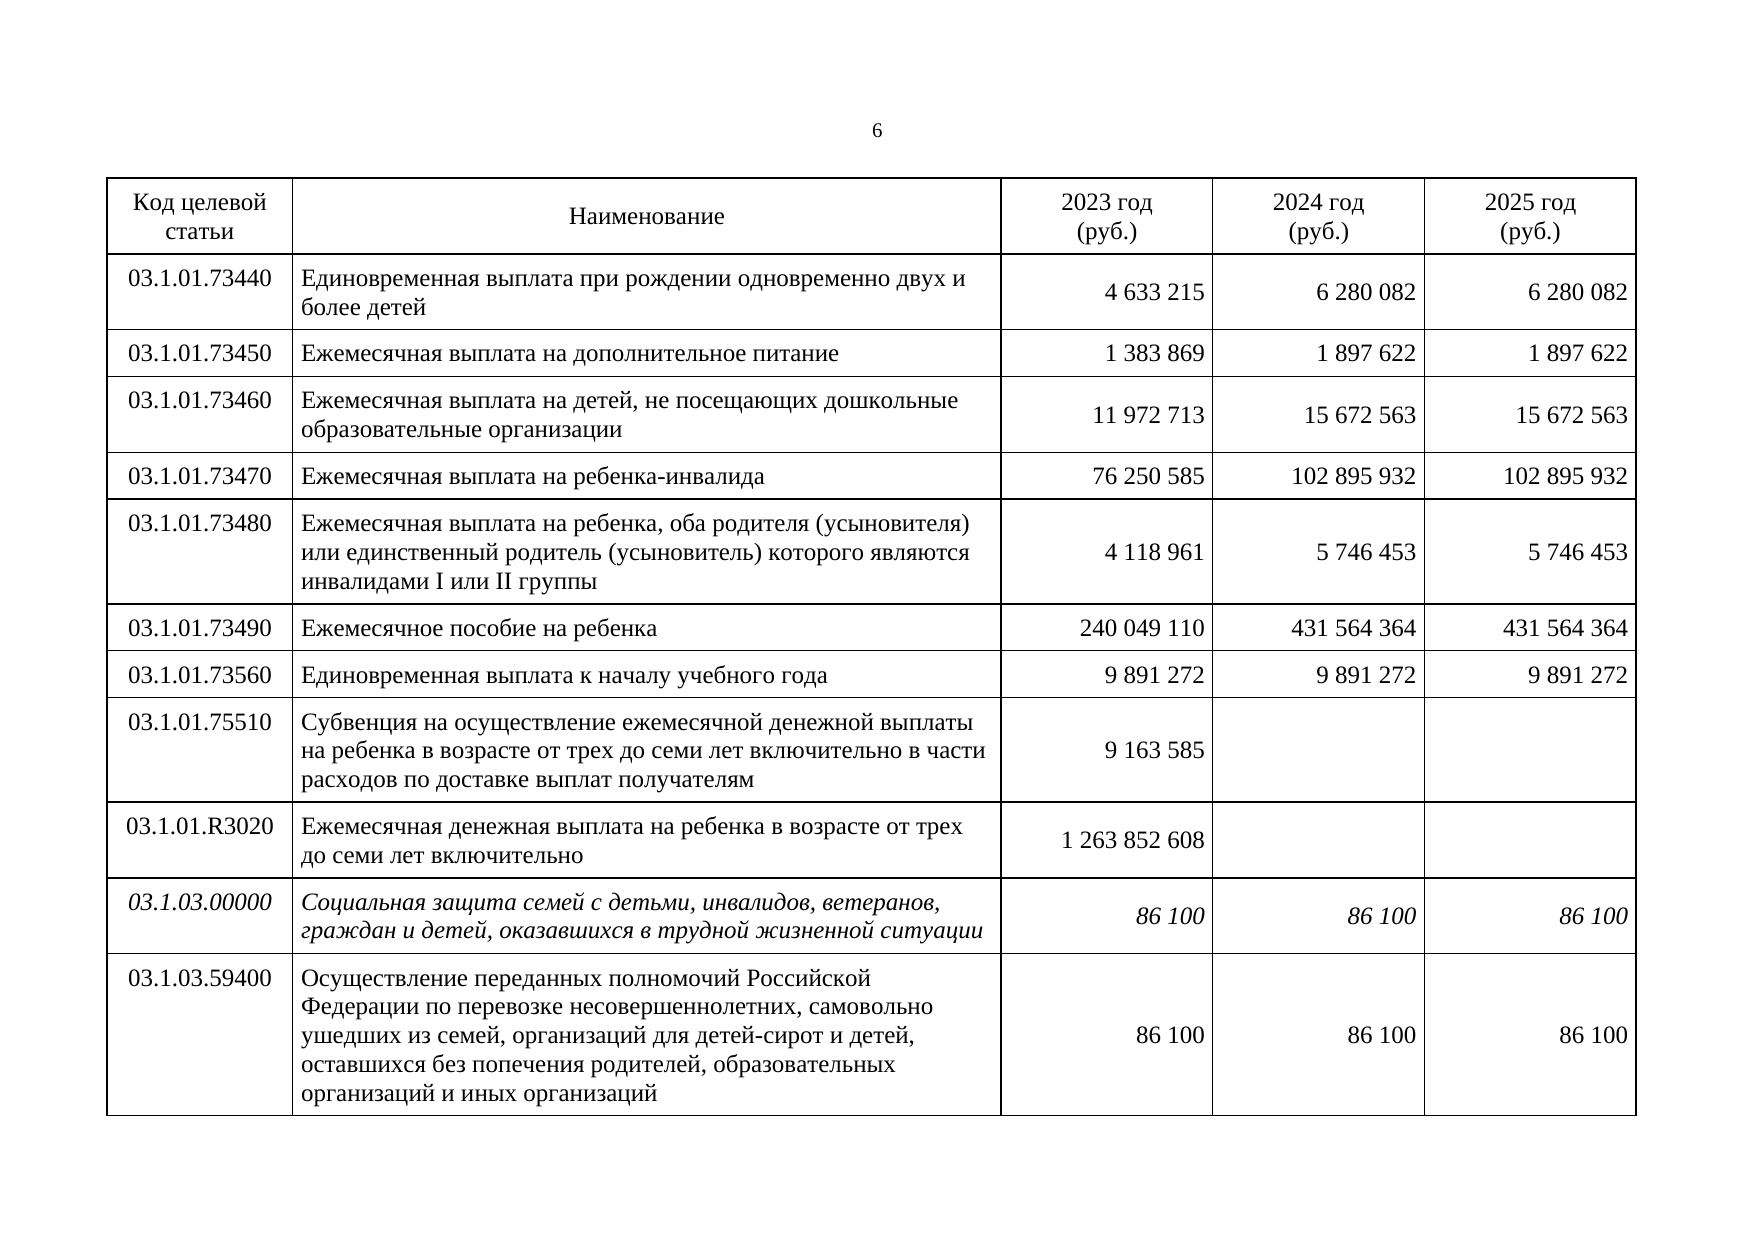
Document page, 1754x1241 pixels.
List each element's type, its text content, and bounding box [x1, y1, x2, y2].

table_cell 240 049 110 [1002, 605, 1212, 650]
table_cell [1213, 803, 1424, 877]
table_header 2025 год (руб.) [1425, 179, 1635, 253]
table_cell 1 383 869 [1002, 330, 1212, 376]
table_cell 86 100 [1425, 954, 1635, 1115]
table_cell 03.1.01.75510 [108, 698, 292, 801]
table_header 2023 год (руб.) [1002, 179, 1212, 253]
table_cell 9 891 272 [1425, 651, 1635, 697]
table_cell Единовременная выплата к началу учебного года [293, 651, 1000, 697]
table_cell 86 100 [1002, 954, 1212, 1115]
table_cell Субвенция на осуществление ежемесячной денежной выплаты на ребенка в возрасте от трех до семи лет включительно в части расходов по доставке выплат получателям [293, 698, 1000, 801]
table_cell Ежемесячная выплата на ребенка-инвалида [293, 453, 1000, 498]
table_cell 03.1.01.73470 [108, 453, 292, 498]
table_cell 03.1.03.59400 [108, 954, 292, 1115]
table_cell 5 746 453 [1213, 500, 1424, 603]
table_cell 86 100 [1213, 954, 1424, 1115]
table_cell 102 895 932 [1213, 453, 1424, 498]
table_cell 6 280 082 [1425, 255, 1635, 329]
table_cell 03.1.03.00000 [108, 879, 292, 953]
table_cell Ежемесячная выплата на ребенка, оба родителя (усыновителя) или единственный родитель (усыновитель) которого являются инвалидами I или II группы [293, 500, 1000, 603]
table_cell 1 897 622 [1213, 330, 1424, 376]
table_header 2024 год (руб.) [1213, 179, 1424, 253]
table_cell 9 163 585 [1002, 698, 1212, 801]
table_cell 03.1.01.73480 [108, 500, 292, 603]
table_cell 9 891 272 [1002, 651, 1212, 697]
table_cell Социальная защита семей с детьми, инвалидов, ветеранов, граждан и детей, оказавшихся в трудной жизненной ситуации [293, 879, 1000, 953]
table_cell 03.1.01.73490 [108, 605, 292, 650]
table_cell 4 633 215 [1002, 255, 1212, 329]
table_cell 03.1.01.73560 [108, 651, 292, 697]
table_cell Осуществление переданных полномочий Российской Федерации по перевозке несовершеннолетних, самовольно ушедших из семей, организаций для детей-сирот и детей, оставшихся без попечения родителей, образовательных организаций и иных организаций [293, 954, 1000, 1115]
table_cell 431 564 364 [1213, 605, 1424, 650]
table_cell 86 100 [1213, 879, 1424, 953]
table_header Наименование [293, 179, 1000, 253]
table_cell 15 672 563 [1213, 377, 1424, 451]
table_cell Ежемесячная выплата на дополнительное питание [293, 330, 1000, 376]
table_cell Ежемесячная выплата на детей, не посещающих дошкольные образовательные организации [293, 377, 1000, 451]
table_cell 03.1.01.73440 [108, 255, 292, 329]
table_cell 15 672 563 [1425, 377, 1635, 451]
table_cell 11 972 713 [1002, 377, 1212, 451]
table_cell 86 100 [1002, 879, 1212, 953]
table_cell Ежемесячная денежная выплата на ребенка в возрасте от трех до семи лет включительно [293, 803, 1000, 877]
table_cell 9 891 272 [1213, 651, 1424, 697]
table_cell 03.1.01.73460 [108, 377, 292, 451]
table_cell 03.1.01.73450 [108, 330, 292, 376]
table_cell Ежемесячное пособие на ребенка [293, 605, 1000, 650]
table_cell 4 118 961 [1002, 500, 1212, 603]
table_cell 431 564 364 [1425, 605, 1635, 650]
table_cell Единовременная выплата при рождении одновременно двух и более детей [293, 255, 1000, 329]
table_cell 5 746 453 [1425, 500, 1635, 603]
table_cell 86 100 [1425, 879, 1635, 953]
table_header Код целевой статьи [108, 179, 292, 253]
table_cell 1 897 622 [1425, 330, 1635, 376]
table_cell [1425, 698, 1635, 801]
table_cell [1425, 803, 1635, 877]
table_cell 1 263 852 608 [1002, 803, 1212, 877]
table_cell 03.1.01.R3020 [108, 803, 292, 877]
table_cell [1213, 698, 1424, 801]
table_cell 102 895 932 [1425, 453, 1635, 498]
table_cell 6 280 082 [1213, 255, 1424, 329]
table_cell 76 250 585 [1002, 453, 1212, 498]
